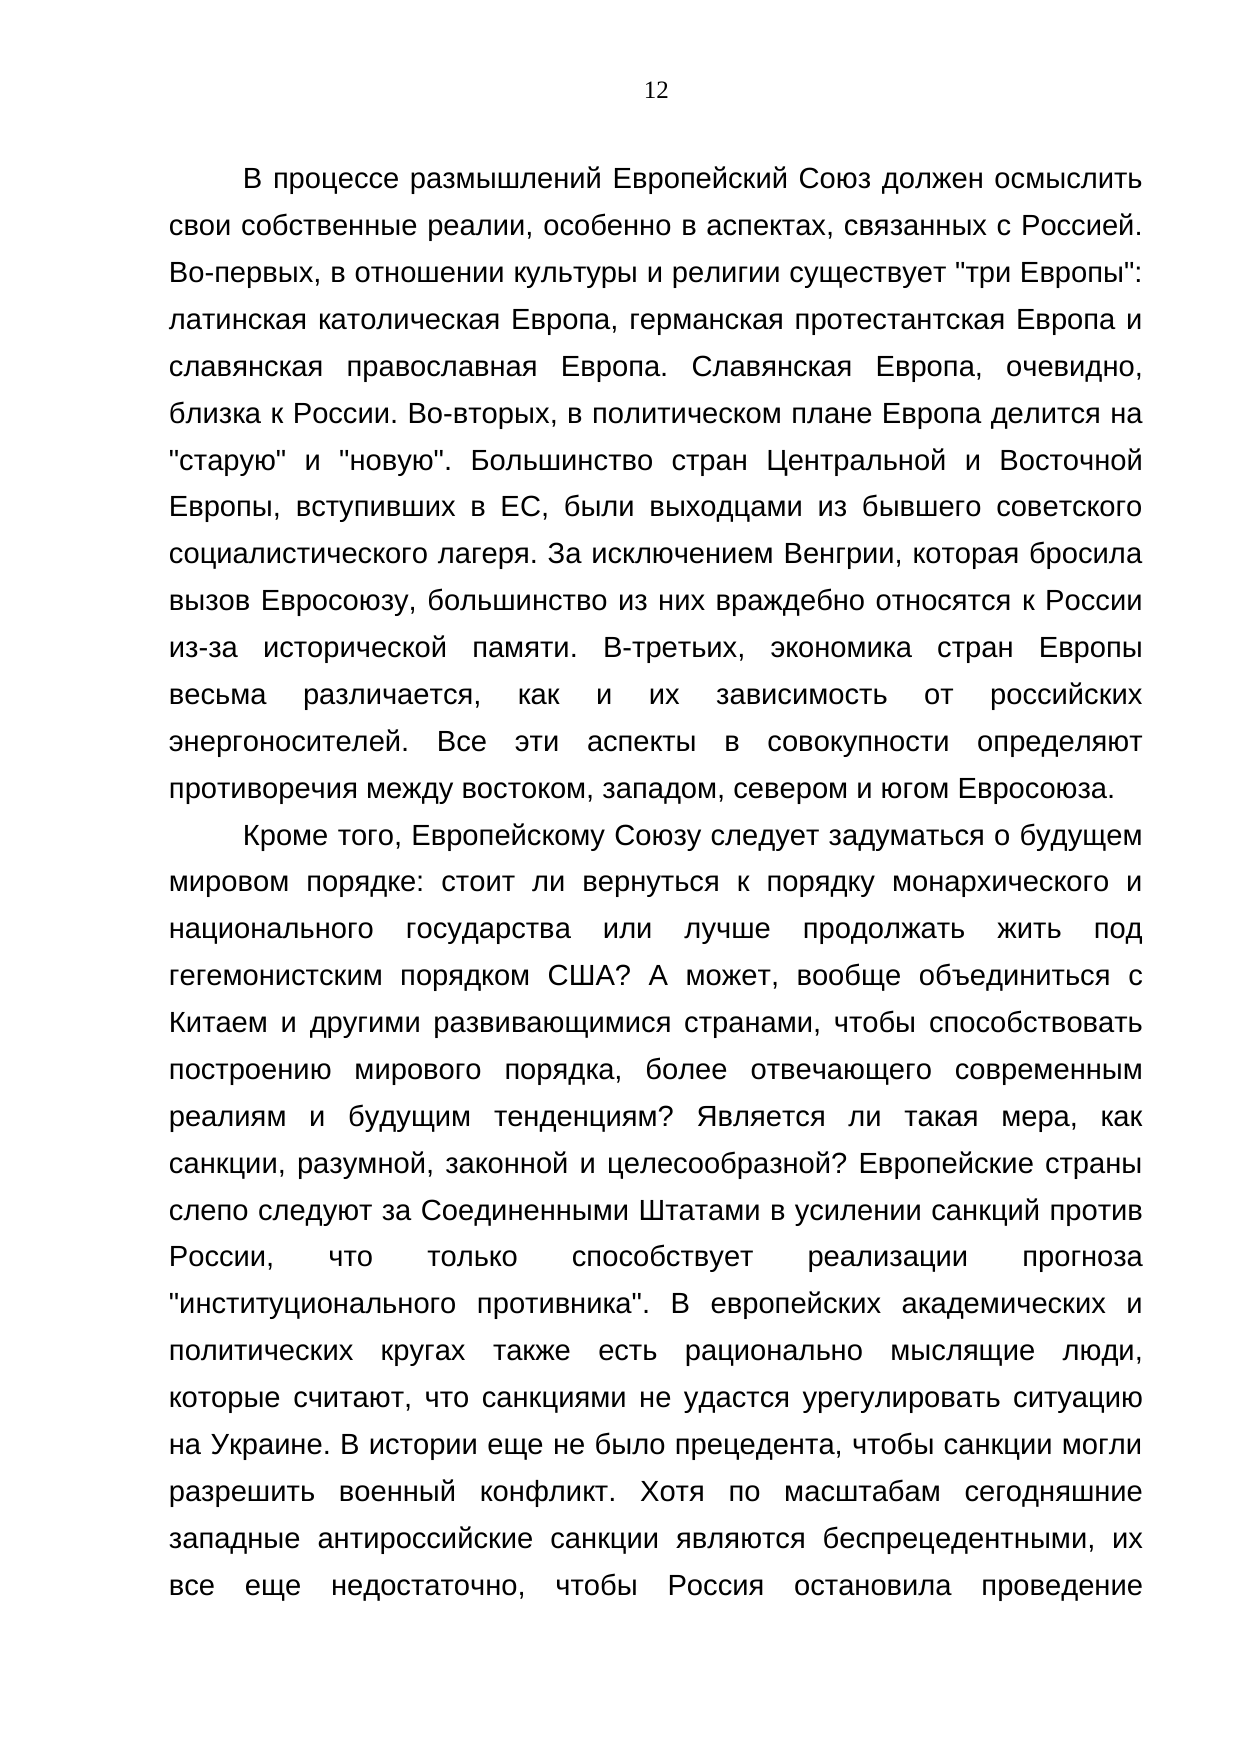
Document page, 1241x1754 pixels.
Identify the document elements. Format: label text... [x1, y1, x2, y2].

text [169, 817, 1144, 1601]
text В процессе размышлений Европейский Союз должен осмыслить свои собственные реалии, особенно в аспектах, связанных с Россией. Во-первых, в отношении культуры и религии существует "три Европы": латинская католическая Европа, германская протестантская Европа и славянская православная Европа. Славянская Европа, очевидно, близка к России. Во-вторых, в политическом плане Европа делится на "старую" и "новую". Большинство стран Центральной и Восточной Европы, вступивших в ЕС, были выходцами из бывшего советского социалистического лагеря. За исключением Венгрии, которая бросила вызов Евросоюзу, большинство из них враждебно относятся к России из-за исторической памяти. В-третьих, экономика стран Европы весьма различается, как и их зависимость от российских энергоносителей. Все эти аспекты в совокупности определяют противоречия между востоком, западом, севером и югом Евросоюза. [169, 161, 1144, 804]
